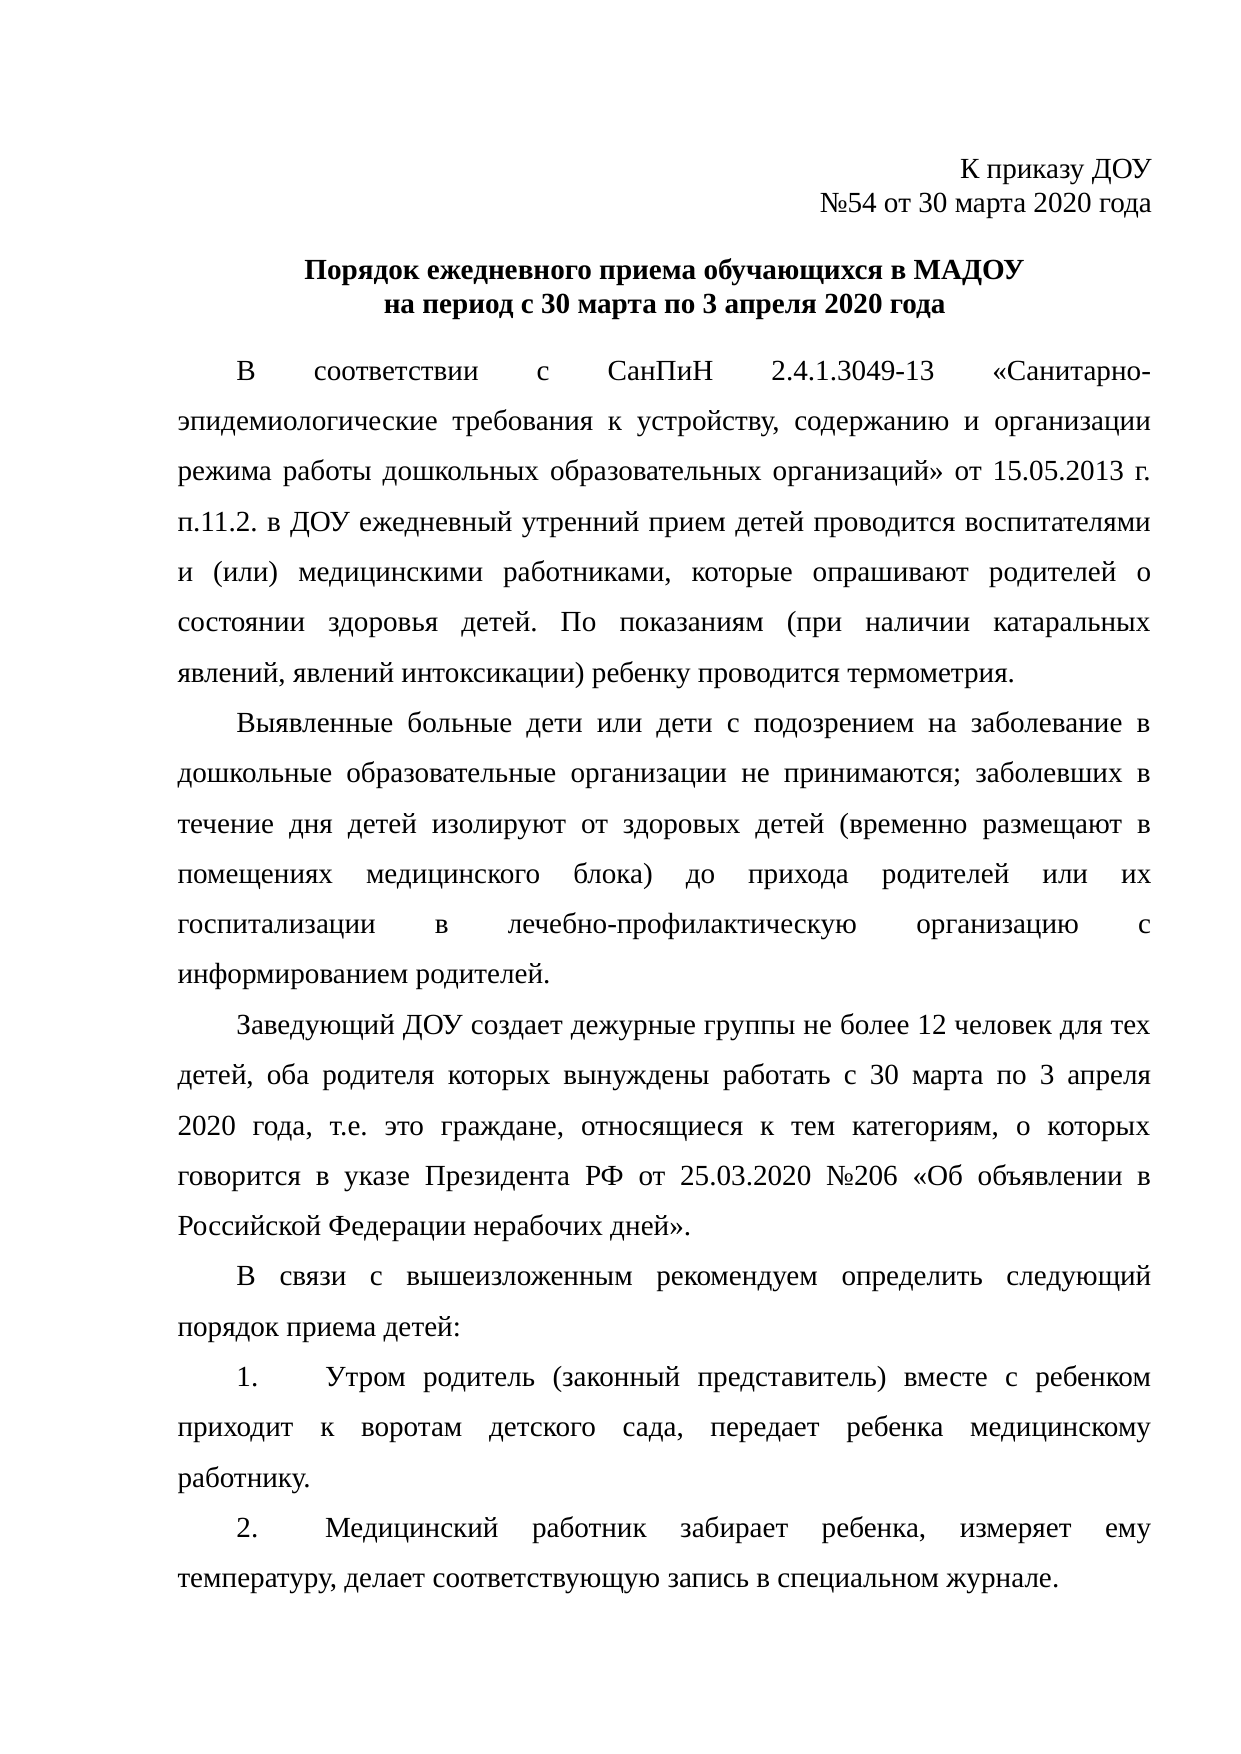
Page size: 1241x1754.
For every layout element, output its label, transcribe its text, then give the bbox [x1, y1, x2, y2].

text Заведующий ДОУ создает дежурные группы не более 12 человек для тех детей, оба родителя которых вынуждены работать с 30 марта по 3 апреля 2020 года, т.е. это граждане, относящиеся к тем категориям, о которых говорится в указе Президента РФ от 25.03.2020 №206 «Об объявлении в Российской Федерации нерабочих дней». [177, 1007, 1152, 1242]
text 1. Утром родитель (законный представитель) вместе с ребенком приходит к воротам детского сада, передает ребенка медицинскому работнику. [177, 1359, 1152, 1493]
text на период с 30 марта по 3 апреля 2020 года [177, 286, 1152, 319]
text Порядок ежедневного приема обучающихся в МАДОУ [177, 252, 1152, 286]
text Выявленные больные дети или дети с подозрением на заболевание в дошкольные образовательные организации не принимаются; заболевших в течение дня детей изолируют от здоровых детей (временно размещают в помещениях медицинского блока) до прихода родителей или их госпитализации в лечебно-профилактическую организацию с информированием родителей. [177, 705, 1152, 990]
text В связи с вышеизложенным рекомендуем определить следующий порядок приема детей: [177, 1258, 1152, 1342]
text В соответствии с СанПиН 2.4.1.3049-13 «Санитарно-эпидемиологические требования к устройству, содержанию и организации режима работы дошкольных образовательных организаций» от 15.05.2013 г. п.11.2. в ДОУ ежедневный утренний прием детей проводится воспитателями и (или) медицинскими работниками, которые опрашивают родителей о состоянии здоровья детей. По показаниям (при наличии катаральных явлений, явлений интоксикации) ребенку проводится термометрия. [177, 353, 1152, 688]
text 2. Медицинский работник забирает ребенка, измеряет ему температуру, делает соответствующую запись в специальном журнале. [177, 1510, 1152, 1594]
text №54 от 30 марта 2020 года [177, 185, 1152, 219]
text К приказу ДОУ [177, 152, 1152, 185]
